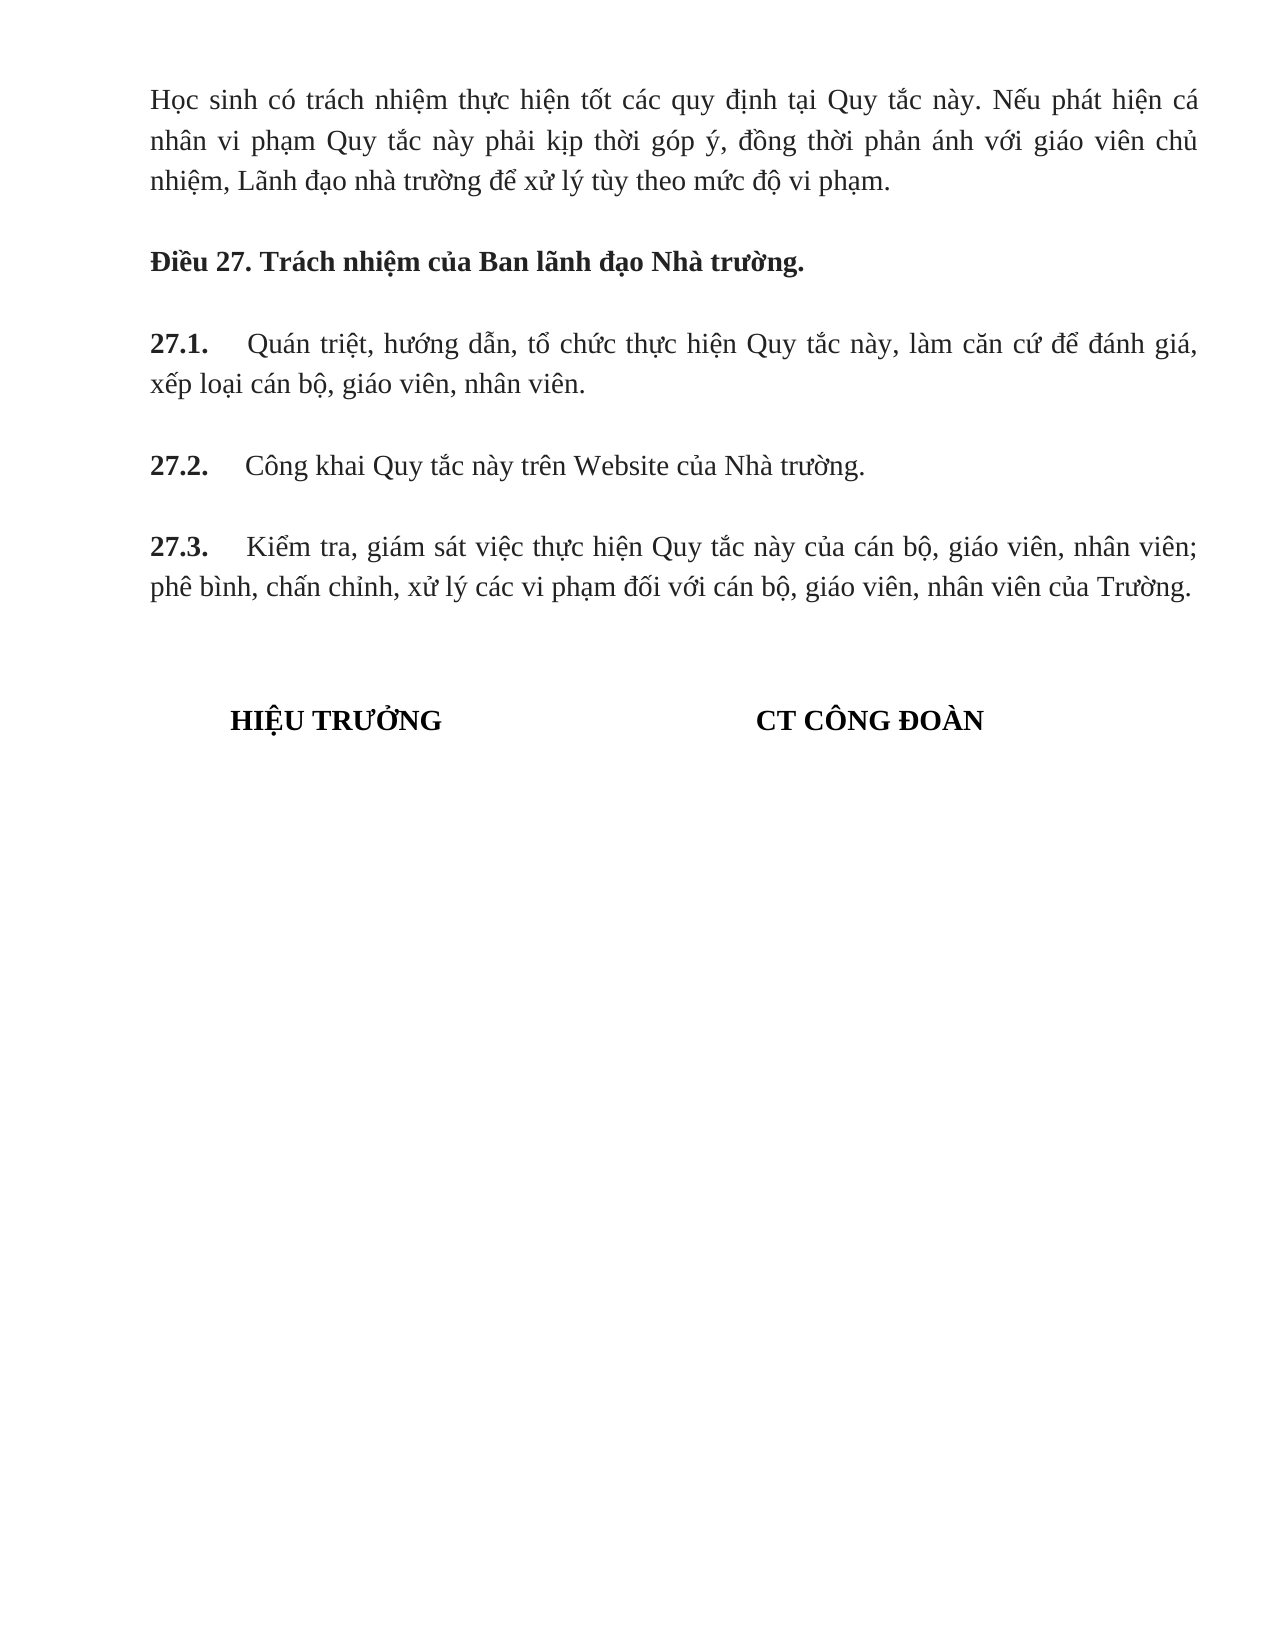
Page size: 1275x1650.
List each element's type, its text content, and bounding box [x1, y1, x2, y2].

text Điều 27. Trách nhiệm của Ban lãnh đạo Nhà trường. [150, 237, 1200, 278]
text 27.1. Quán triệt, hướng dẫn, tổ chức thực hiện Quy tắc này, làm căn cứ để đánh giá, xếp loại cán bộ, giáo viên, nhân viên. [150, 319, 1200, 400]
text 27.2. Công khai Quy tắc này trên Website của Nhà trường. [150, 441, 1200, 481]
text Học sinh có trách nhiệm thực hiện tốt các quy định tại Quy tắc này. Nếu phát hiện cá nhân vi phạm Quy tắc này phải kịp thời góp ý, đồng thời phản ánh với giáo viên chủ nhiệm, Lãnh đạo nhà trường để xử lý tùy theo mức độ vi phạm. [150, 75, 1200, 197]
text 27.3. Kiểm tra, giám sát việc thực hiện Quy tắc này của cán bộ, giáo viên, nhân viên; phê bình, chấn chỉnh, xử lý các vi phạm đối với cán bộ, giáo viên, nhân viên của Trường. [150, 522, 1200, 603]
text HIỆU TRƯỞNG CT CÔNG ĐOÀN [150, 703, 1200, 737]
